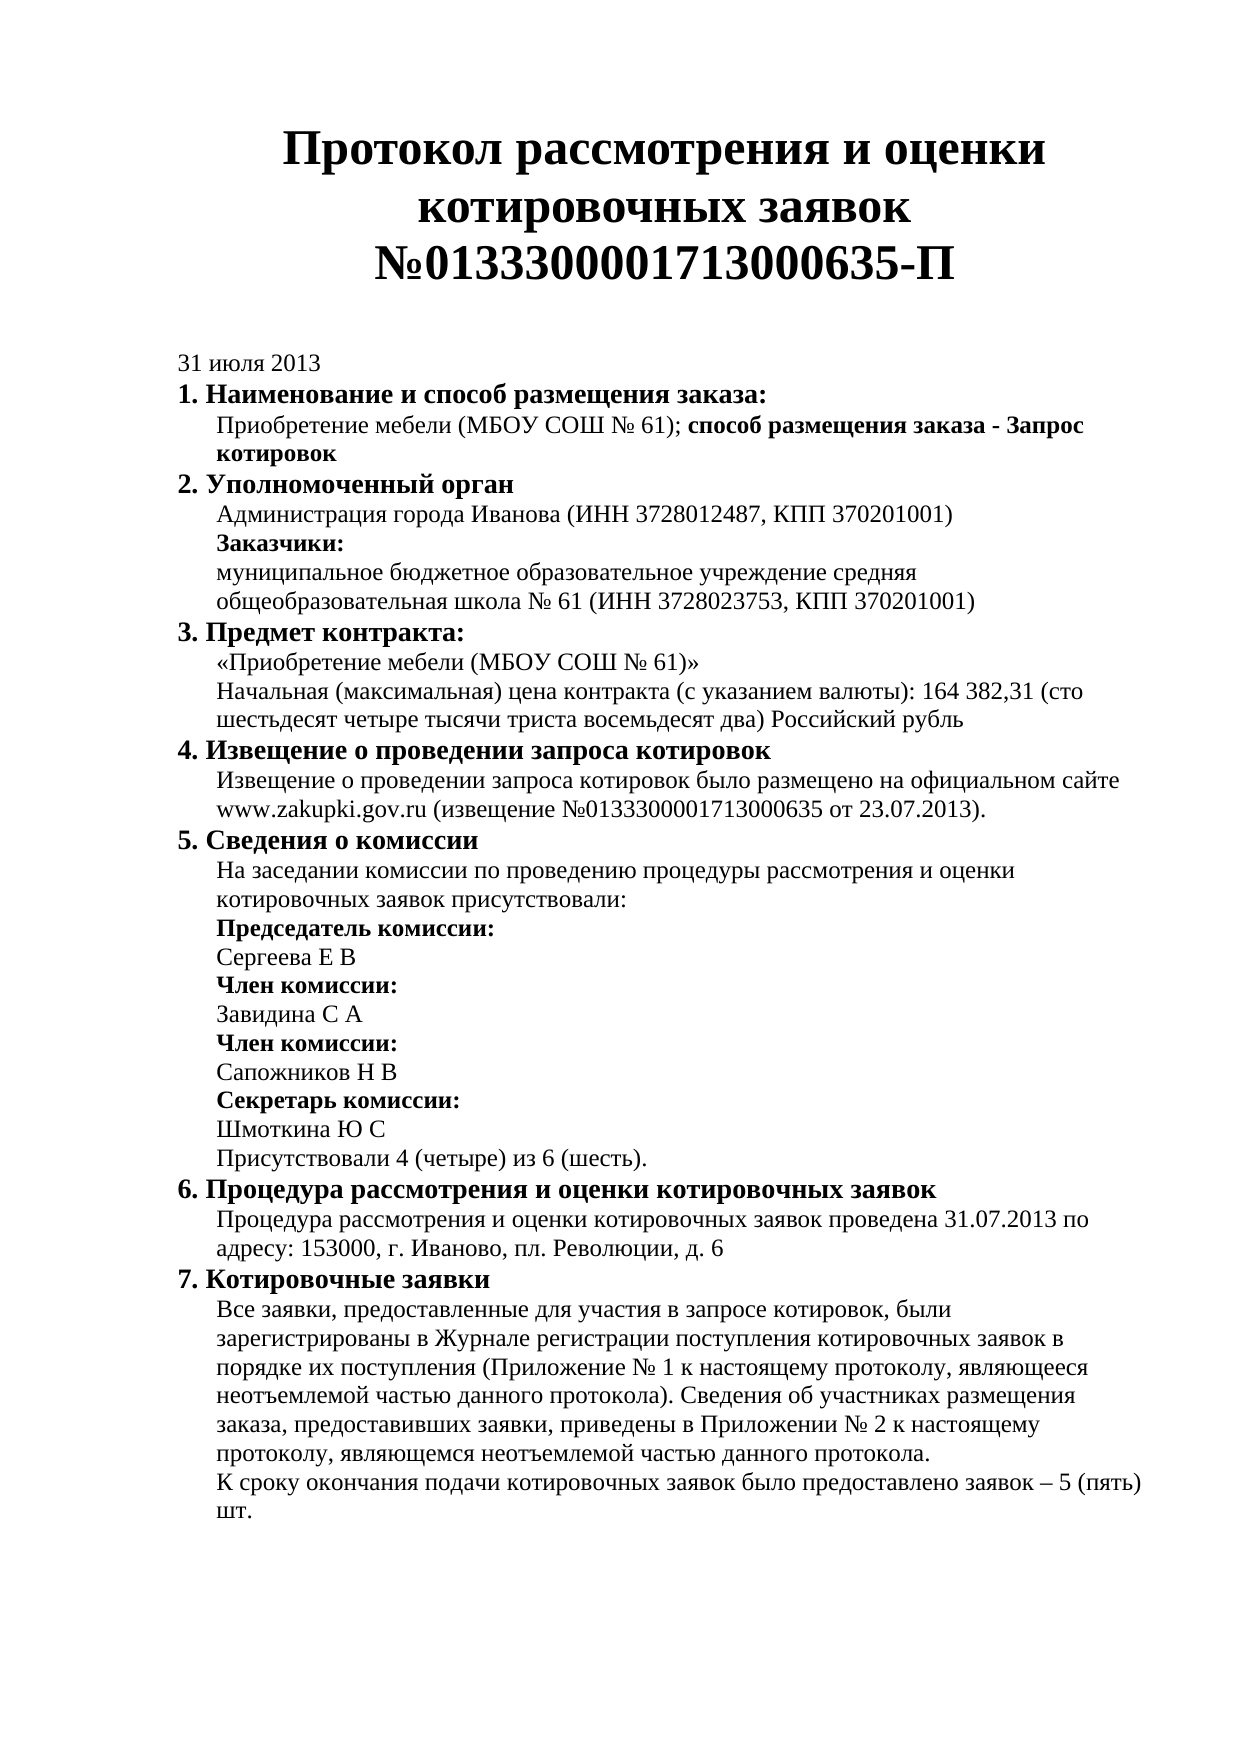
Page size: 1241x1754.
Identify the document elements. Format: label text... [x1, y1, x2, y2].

text 5. Сведения о комиссии [177, 823, 1152, 856]
text «Приобретение мебели (МБОУ СОШ № 61)» Начальная (максимальная) цена контракта (с указанием валюты): 164 382,31 (сто шестьдесят четыре тысячи триста восемьдесят два) Российский рубль [216, 647, 1152, 733]
text Приобретение мебели (МБОУ СОШ № 61); способ размещения заказа - Запрос котировок [216, 410, 1152, 467]
text Процедура рассмотрения и оценки котировочных заявок проведена 31.07.2013 по адресу: 153000, г. Иваново, пл. Революции, д. 6 [216, 1204, 1152, 1262]
text Заказчики: [216, 528, 1152, 557]
text муниципальное бюджетное образовательное учреждение средняя общеобразовательная школа № 61 (ИНН 3728023753, КПП 370201001) [216, 557, 1152, 614]
text 3. Предмет контракта: [177, 614, 1152, 647]
text К сроку окончания подачи котировочных заявок было предоставлено заявок – 5 (пять) шт. [216, 1467, 1152, 1524]
text Член комиссии: Сапожников Н В [216, 1028, 1152, 1086]
text На заседании комиссии по проведению процедуры рассмотрения и оценки котировочных заявок присутствовали: [216, 856, 1152, 913]
text Протокол рассмотрения и оценки котировочных заявок №0133300001713000635-П [177, 118, 1152, 291]
text Секретарь комиссии: Шмоткина Ю С [216, 1086, 1152, 1143]
text Член комиссии: Завидина С А [216, 971, 1152, 1028]
text Извещение о проведении запроса котировок было размещено на официальном сайте www.zakupki.gov.ru (извещение №0133300001713000635 от 23.07.2013). [216, 766, 1152, 823]
text 7. Котировочные заявки [177, 1262, 1152, 1294]
text Все заявки, предоставленные для участия в запросе котировок, были зарегистрированы в Журнале регистрации поступления котировочных заявок в порядке их поступления (Приложение № 1 к настоящему протоколу, являющееся неотъемлемой частью данного протокола). Сведения об участниках размещения заказа, предоставивших заявки, приведены в Приложении № 2 к настоящему протоколу, являющемся неотъемлемой частью данного протокола. [216, 1294, 1152, 1467]
text 2. Уполномоченный орган [177, 467, 1152, 499]
text 6. Процедура рассмотрения и оценки котировочных заявок [177, 1172, 1152, 1204]
text Присутствовали 4 (четыре) из 6 (шесть). [216, 1143, 1152, 1172]
text Администрация города Иванова (ИНН 3728012487, КПП 370201001) [216, 499, 1152, 528]
text Председатель комиссии: Сергеева Е В [216, 913, 1152, 971]
text 31 июля 2013 [177, 320, 1152, 377]
text 1. Наименование и способ размещения заказа: [177, 377, 1152, 410]
text 4. Извещение о проведении запроса котировок [177, 733, 1152, 766]
